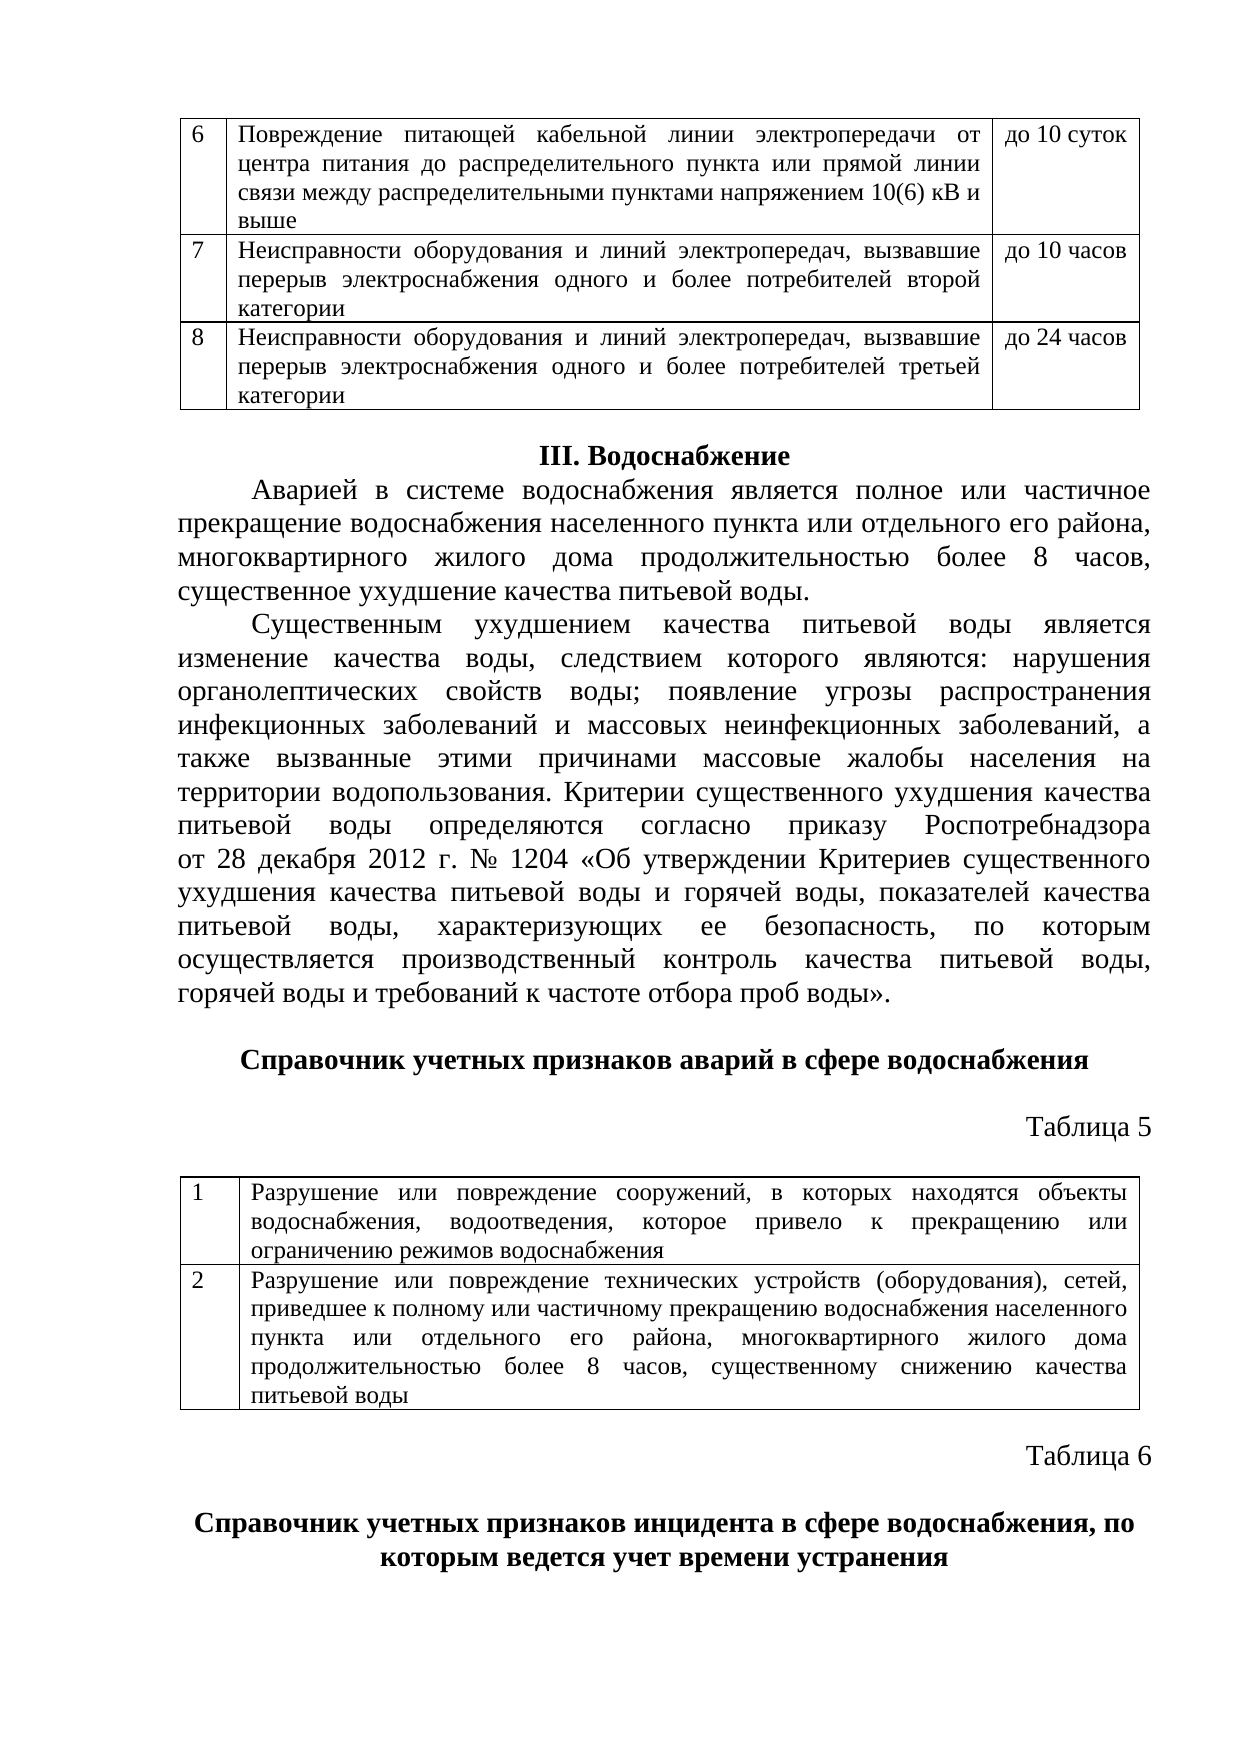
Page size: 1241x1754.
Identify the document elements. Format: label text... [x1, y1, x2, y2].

table_cell 2 [181, 1265, 239, 1408]
table_cell до 24 часов [993, 323, 1139, 409]
table_cell 6 [181, 119, 226, 234]
table_cell Неисправности оборудования и линий электропередач, вызвавшие перерыв электроснабжения одного и более потребителей второй категории [227, 235, 992, 321]
table_cell Разрушение или повреждение технических устройств (оборудования), сетей, приведшее к полному или частичному прекращению водоснабжения населенного пункта или отдельного его района, многоквартирного жилого дома продолжительностью более 8 часов, существенному снижению качества питьевой воды [240, 1265, 1139, 1408]
table_cell Повреждение питающей кабельной линии электропередачи от центра питания до распределительного пункта или прямой линии связи между распределительными пунктами напряжением 10(6) кВ и выше [227, 119, 992, 234]
text Справочник учетных признаков инцидента в сфере водоснабжения, по которым ведется учет времени устранения [177, 1505, 1152, 1572]
table_cell до 10 часов [993, 235, 1139, 321]
table_cell 8 [181, 323, 226, 409]
table_header 1 [181, 1178, 239, 1264]
table_cell Неисправности оборудования и линий электропередач, вызвавшие перерыв электроснабжения одного и более потребителей третьей категории [227, 323, 992, 409]
text Справочник учетных признаков аварий в сфере водоснабжения [177, 1042, 1152, 1076]
text Существенным ухудшением качества питьевой воды является изменение качества воды, следствием которого являются: нарушения органолептических свойств воды; появление угрозы распространения инфекционных заболеваний и массовых неинфекционных заболеваний, а также вызванные этими причинами массовые жалобы населения на территории водопользования. Критерии существенного ухудшения качества питьевой воды определяются согласно приказу Роспотребнадзора от 28 декабря 2012 г. № 1204 «Об утверждении Критериев существенного ухудшения качества питьевой воды и горячей воды, показателей качества питьевой воды, характеризующих ее безопасность, по которым осуществляется производственный контроль качества питьевой воды, горячей воды и требований к частоте отбора проб воды». [177, 606, 1152, 1009]
text III. Водоснабжение [177, 438, 1152, 472]
table_header Разрушение или повреждение сооружений, в которых находятся объекты водоснабжения, водоотведения, которое привело к прекращению или ограничению режимов водоснабжения [240, 1178, 1139, 1264]
text Таблица 5 [177, 1109, 1152, 1143]
text Аварией в системе водоснабжения является полное или частичное прекращение водоснабжения населенного пункта или отдельного его района, многоквартирного жилого дома продолжительностью более 8 часов, существенное ухудшение качества питьевой воды. [177, 472, 1152, 606]
text Таблица 6 [177, 1438, 1152, 1472]
table_cell до 10 суток [993, 119, 1139, 234]
table_cell 7 [181, 235, 226, 321]
